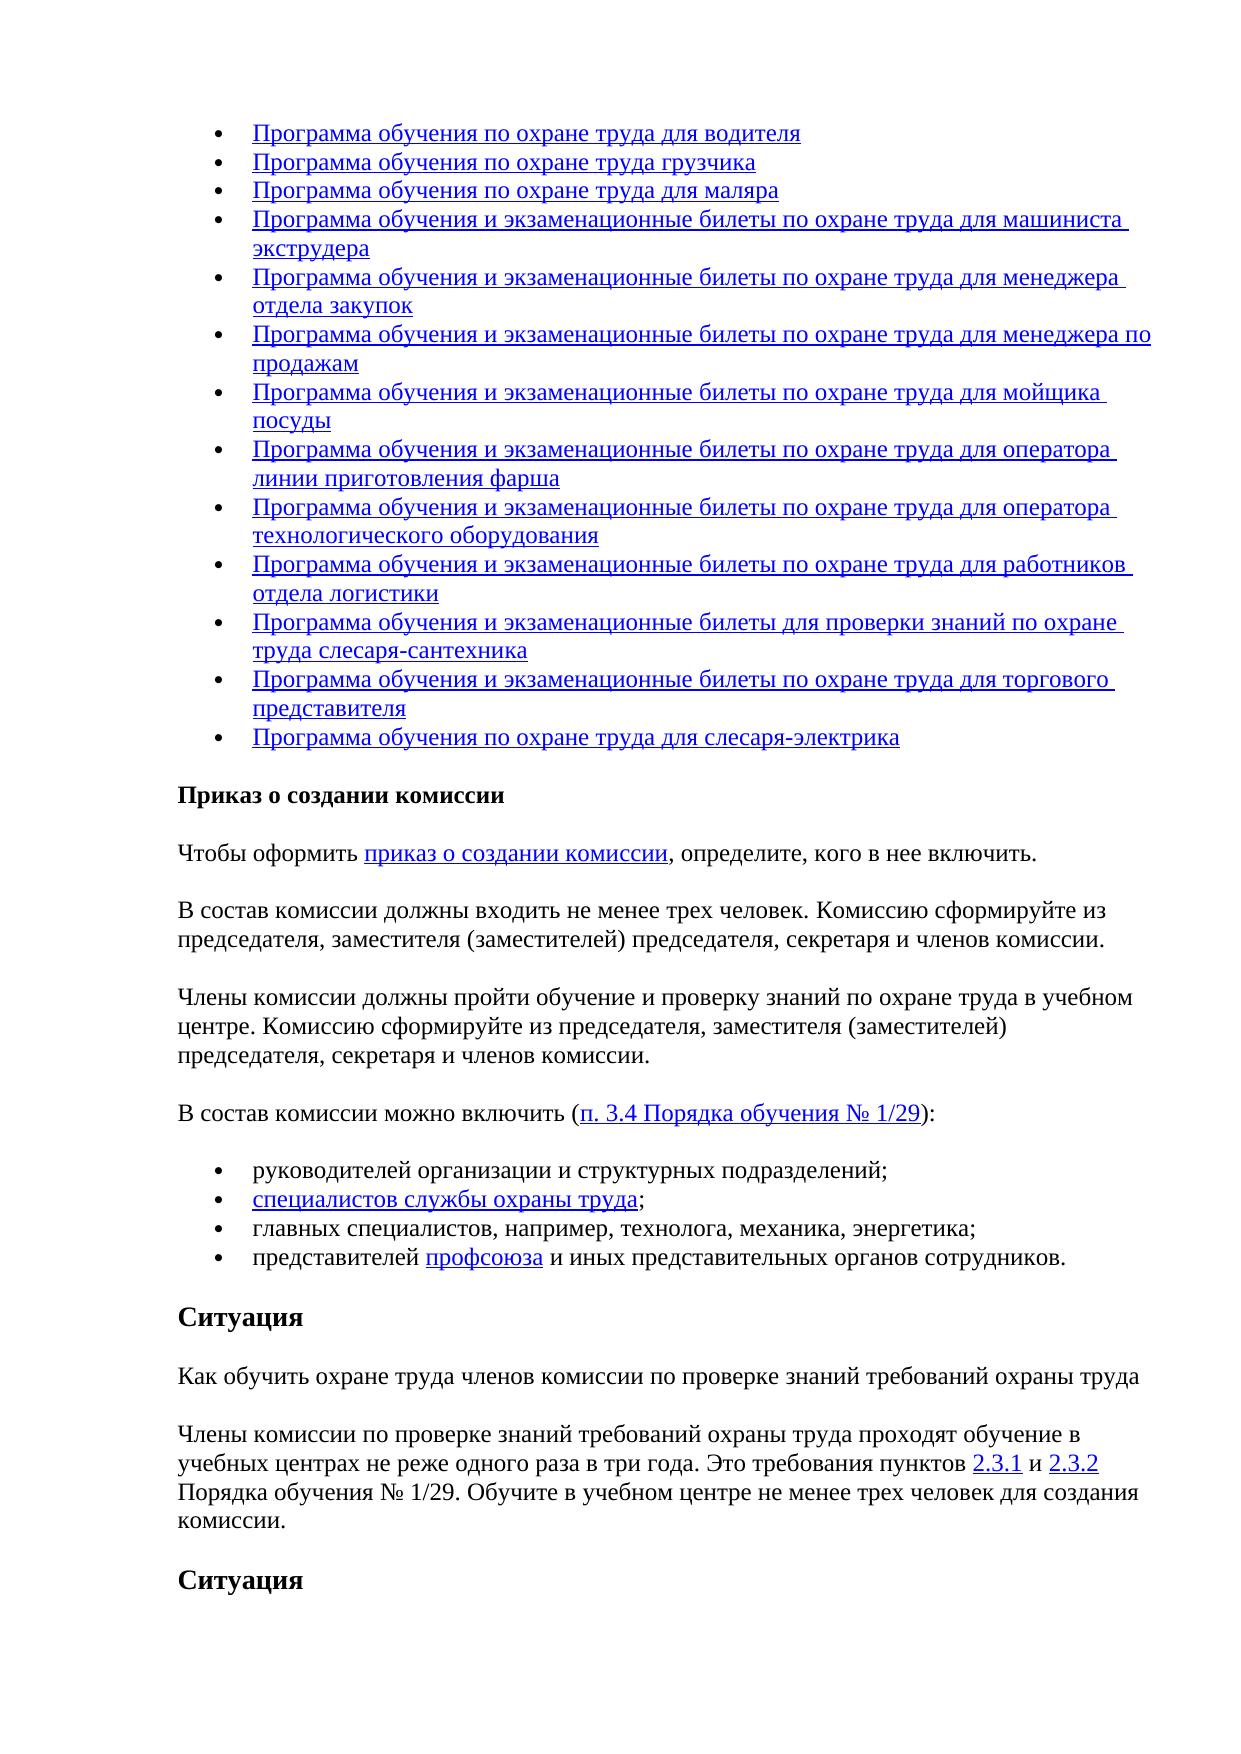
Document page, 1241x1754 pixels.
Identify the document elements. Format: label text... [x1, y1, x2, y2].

list главных специалистов, например, технолога, механика, энергетика; [215, 1213, 1152, 1242]
text Чтобы оформить приказ о создании комиссии, определите, кого в нее включить. [177, 838, 1152, 866]
text Как обучить охране труда членов комиссии по проверке знаний требований охраны труда [177, 1361, 1152, 1390]
list Программа обучения и экзаменационные билеты по охране труда для оператора технологического оборудования [215, 492, 1152, 549]
text Члены комиссии должны пройти обучение и проверку знаний по охране труда в учебном центре. Комиссию сформируйте из председателя, заместителя (заместителей) председателя, секретаря и членов комиссии. [177, 982, 1152, 1068]
list Программа обучения и экзаменационные билеты по охране труда для машиниста экструдера [215, 204, 1152, 262]
text В состав комиссии можно включить (п. 3.4 Порядка обучения № 1/29): [177, 1098, 1152, 1126]
text Ситуация [177, 1563, 1152, 1596]
list Программа обучения и экзаменационные билеты по охране труда для работников отдела логистики [215, 549, 1152, 607]
list руководителей организации и структурных подразделений; [215, 1156, 1152, 1184]
list Программа обучения и экзаменационные билеты для проверки знаний по охране труда слесаря-сантехника [215, 607, 1152, 664]
list Программа обучения и экзаменационные билеты по охране труда для менеджера по продажам [215, 319, 1152, 377]
list Программа обучения по охране труда для водителя [215, 118, 1152, 147]
list представителей профсоюза и иных представительных органов сотрудников. [215, 1242, 1152, 1271]
list Программа обучения и экзаменационные билеты по охране труда для менеджера отдела закупок [215, 262, 1152, 319]
list Программа обучения по охране труда для маляра [215, 176, 1152, 204]
list Программа обучения и экзаменационные билеты по охране труда для мойщика посуды [215, 377, 1152, 434]
list специалистов службы охраны труда; [215, 1184, 1152, 1213]
text Ситуация [177, 1300, 1152, 1332]
text Приказ о создании комиссии [177, 780, 1152, 808]
list Программа обучения и экзаменационные билеты по охране труда для торгового представителя [215, 664, 1152, 722]
list Программа обучения и экзаменационные билеты по охране труда для оператора линии приготовления фарша [215, 434, 1152, 492]
text В состав комиссии должны входить не менее трех человек. Комиссию сформируйте из председателя, заместителя (заместителей) председателя, секретаря и членов комиссии. [177, 896, 1152, 953]
list Программа обучения по охране труда для слесаря-электрика [215, 722, 1152, 751]
text Члены комиссии по проверке знаний требований охраны труда проходят обучение в учебных центрах не реже одного раза в три года. Это требования пунктов 2.3.1 и 2.3.2 Порядка обучения № 1/29. Обучите в учебном центре не менее трех человек для создания комиссии. [177, 1419, 1152, 1534]
list Программа обучения по охране труда грузчика [215, 147, 1152, 176]
